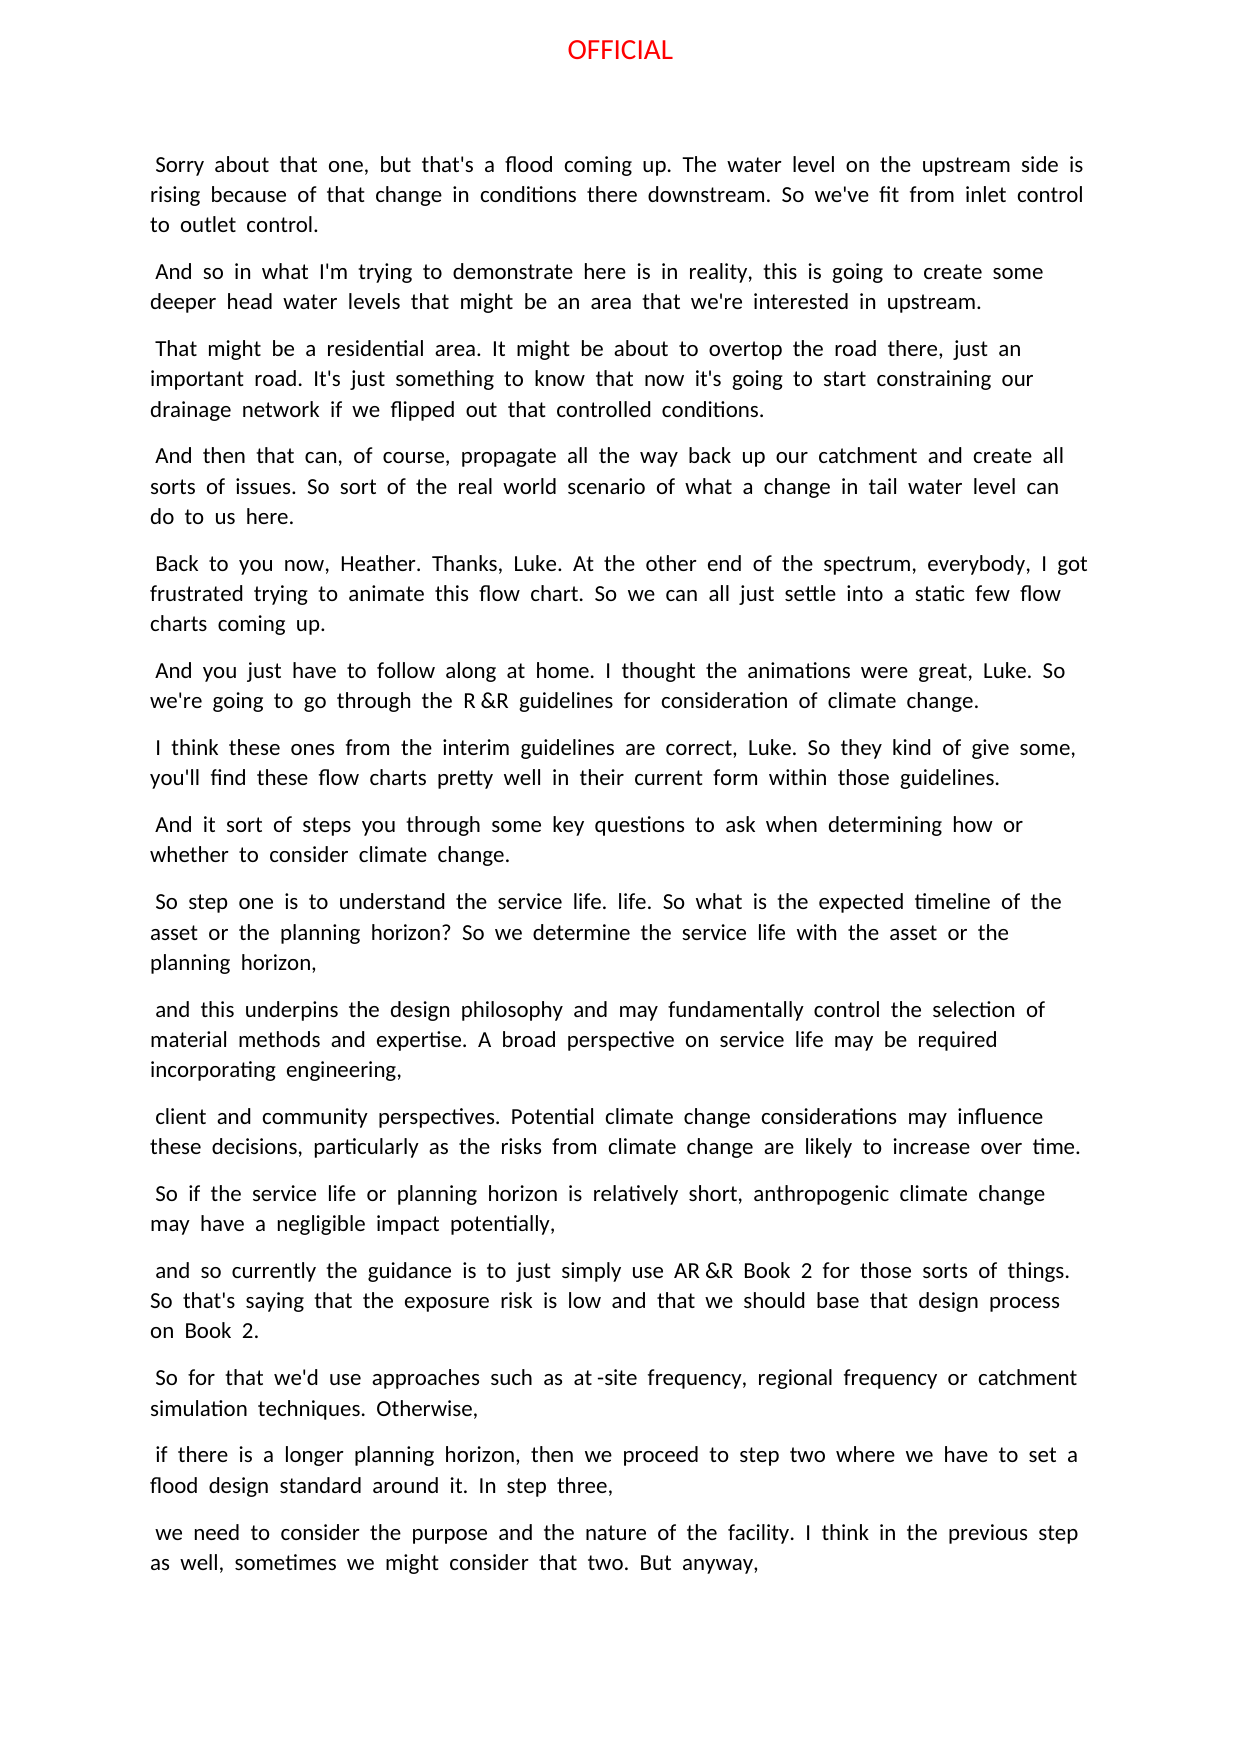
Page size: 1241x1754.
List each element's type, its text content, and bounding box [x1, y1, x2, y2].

text And so in what I'm trying to demonstrate here is in reality, this is going to create some deeper head water levels that might be an area that we're interested in upstream. [150, 257, 1090, 316]
text Sorry about that one, but that's a flood coming up. The water level on the upstream side is rising because of that change in conditions there downstream. So we've fit from inlet control to outlet control. [150, 150, 1090, 238]
text Back to you now, Heather. Thanks, Luke. At the other end of the spectrum, everybody, I got frustrated trying to animate this flow chart. So we can all just settle into a static few flow charts coming up. [150, 549, 1090, 637]
text So step one is to understand the service life. life. So what is the expected timeline of the asset or the planning horizon? So we determine the service life with the asset or the planning horizon, [150, 887, 1090, 976]
text And you just have to follow along at home. I thought the animations were great, Luke. So we're going to go through the R &R guidelines for consideration of climate change. [150, 656, 1090, 714]
text and so currently the guidance is to just simply use AR &R Book 2 for those sorts of things. So that's saying that the exposure risk is low and that we should base that design process on Book 2. [150, 1256, 1090, 1345]
text That might be a residential area. It might be about to overtop the road there, just an important road. It's just something to know that now it's going to start constraining our drainage network if we flipped out that controlled conditions. [150, 334, 1090, 423]
text And then that can, of course, propagate all the way back up our catchment and create all sorts of issues. So sort of the real world scenario of what a change in tail water level can do to us here. [150, 442, 1090, 530]
text client and community perspectives. Potential climate change considerations may influence these decisions, particularly as the risks from climate change are likely to increase over time. [150, 1102, 1090, 1160]
text So if the service life or planning horizon is relatively short, anthropogenic climate change may have a negligible impact potentially, [150, 1179, 1090, 1237]
text and this underpins the design philosophy and may fundamentally control the selection of material methods and expertise. A broad perspective on service life may be required incorporating engineering, [150, 995, 1090, 1083]
text if there is a longer planning horizon, then we proceed to step two where we have to set a flood design standard around it. In step three, [150, 1441, 1090, 1499]
text So for that we'd use approaches such as at -site frequency, regional frequency or catchment simulation techniques. Otherwise, [150, 1363, 1090, 1422]
text we need to consider the purpose and the nature of the facility. I think in the previous step as well, sometimes we might consider that two. But anyway, [150, 1518, 1090, 1576]
text I think these ones from the interim guidelines are correct, Luke. So they kind of give some, you'll find these flow charts pretty well in their current form within those guidelines. [150, 733, 1090, 792]
text And it sort of steps you through some key questions to ask when determining how or whether to consider climate change. [150, 810, 1090, 869]
